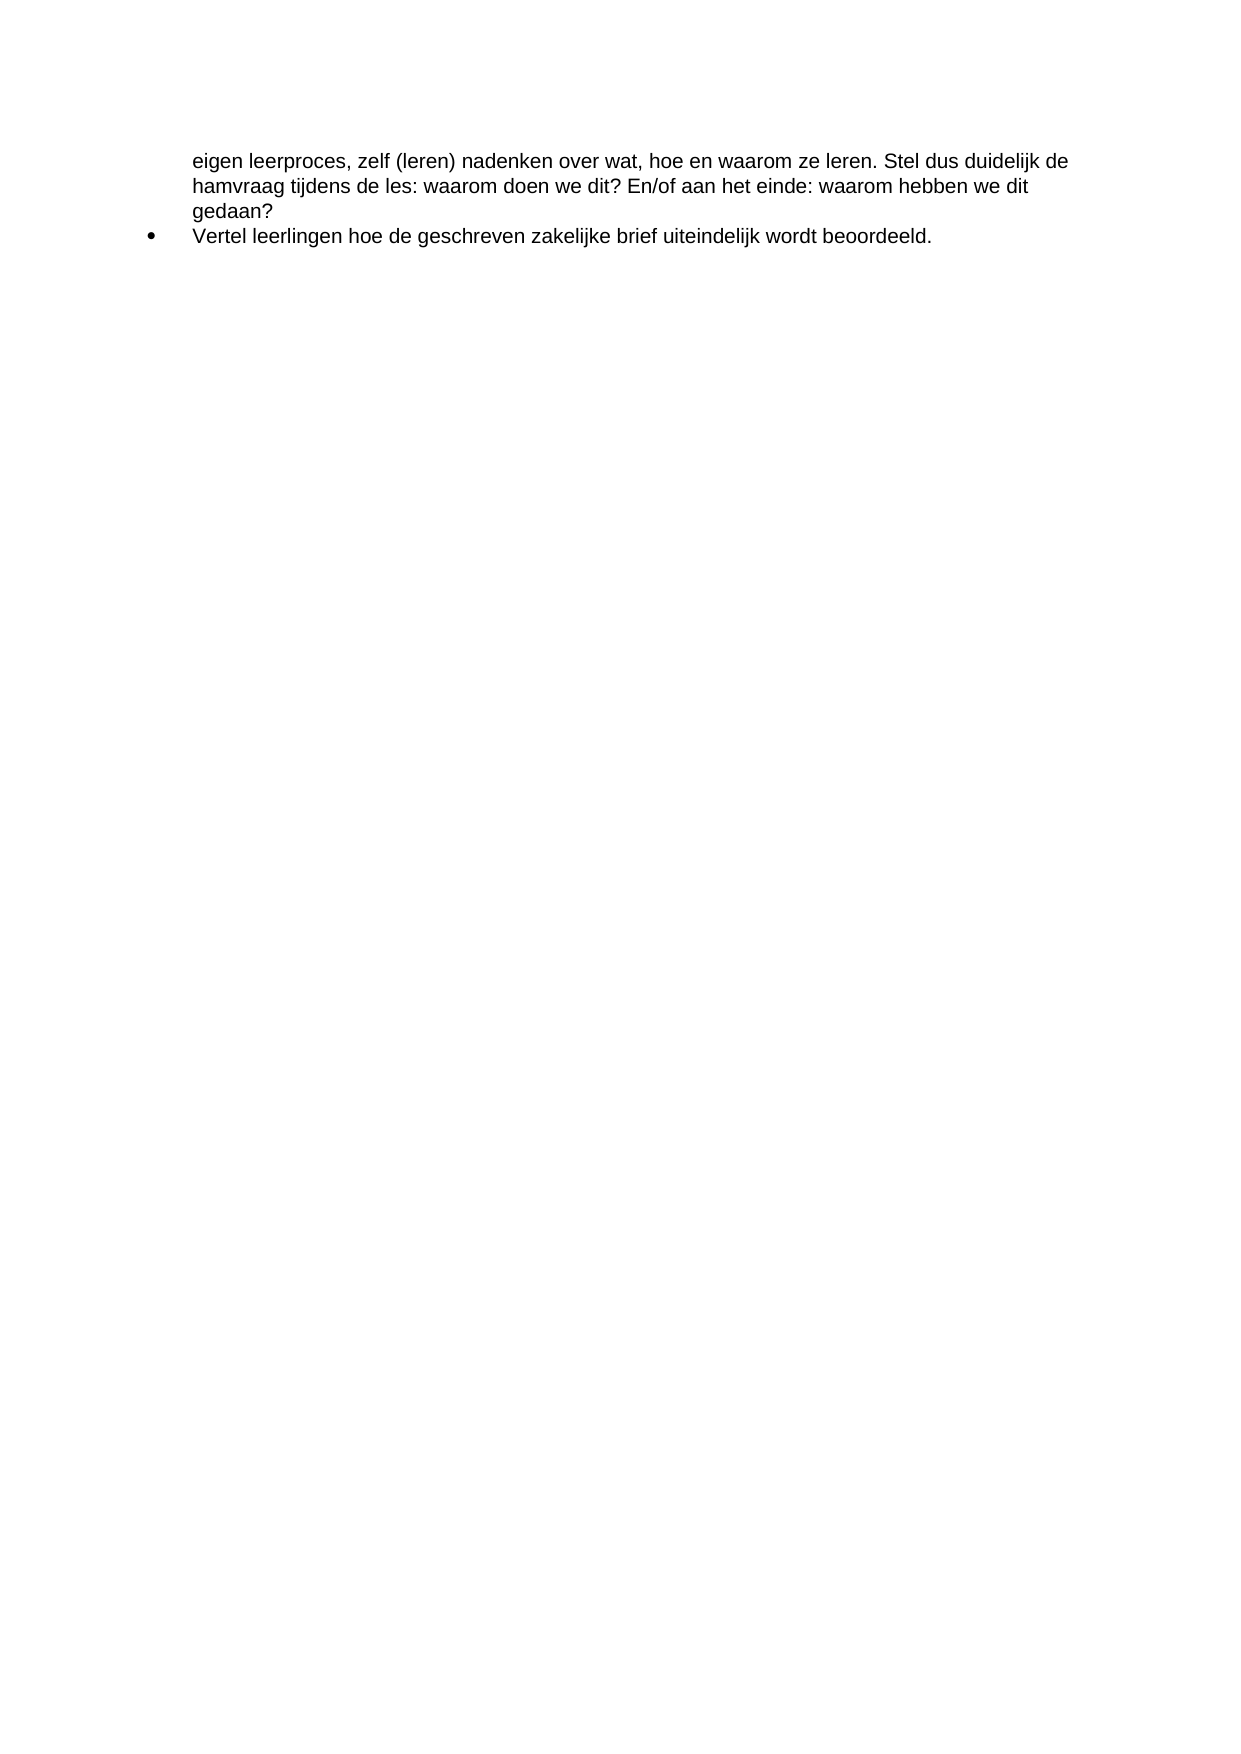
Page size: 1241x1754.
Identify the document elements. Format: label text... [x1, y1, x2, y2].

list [148, 148, 1093, 223]
list Vertel leerlingen hoe de geschreven zakelijke brief uiteindelijk wordt beoordeeld. [148, 223, 1093, 248]
